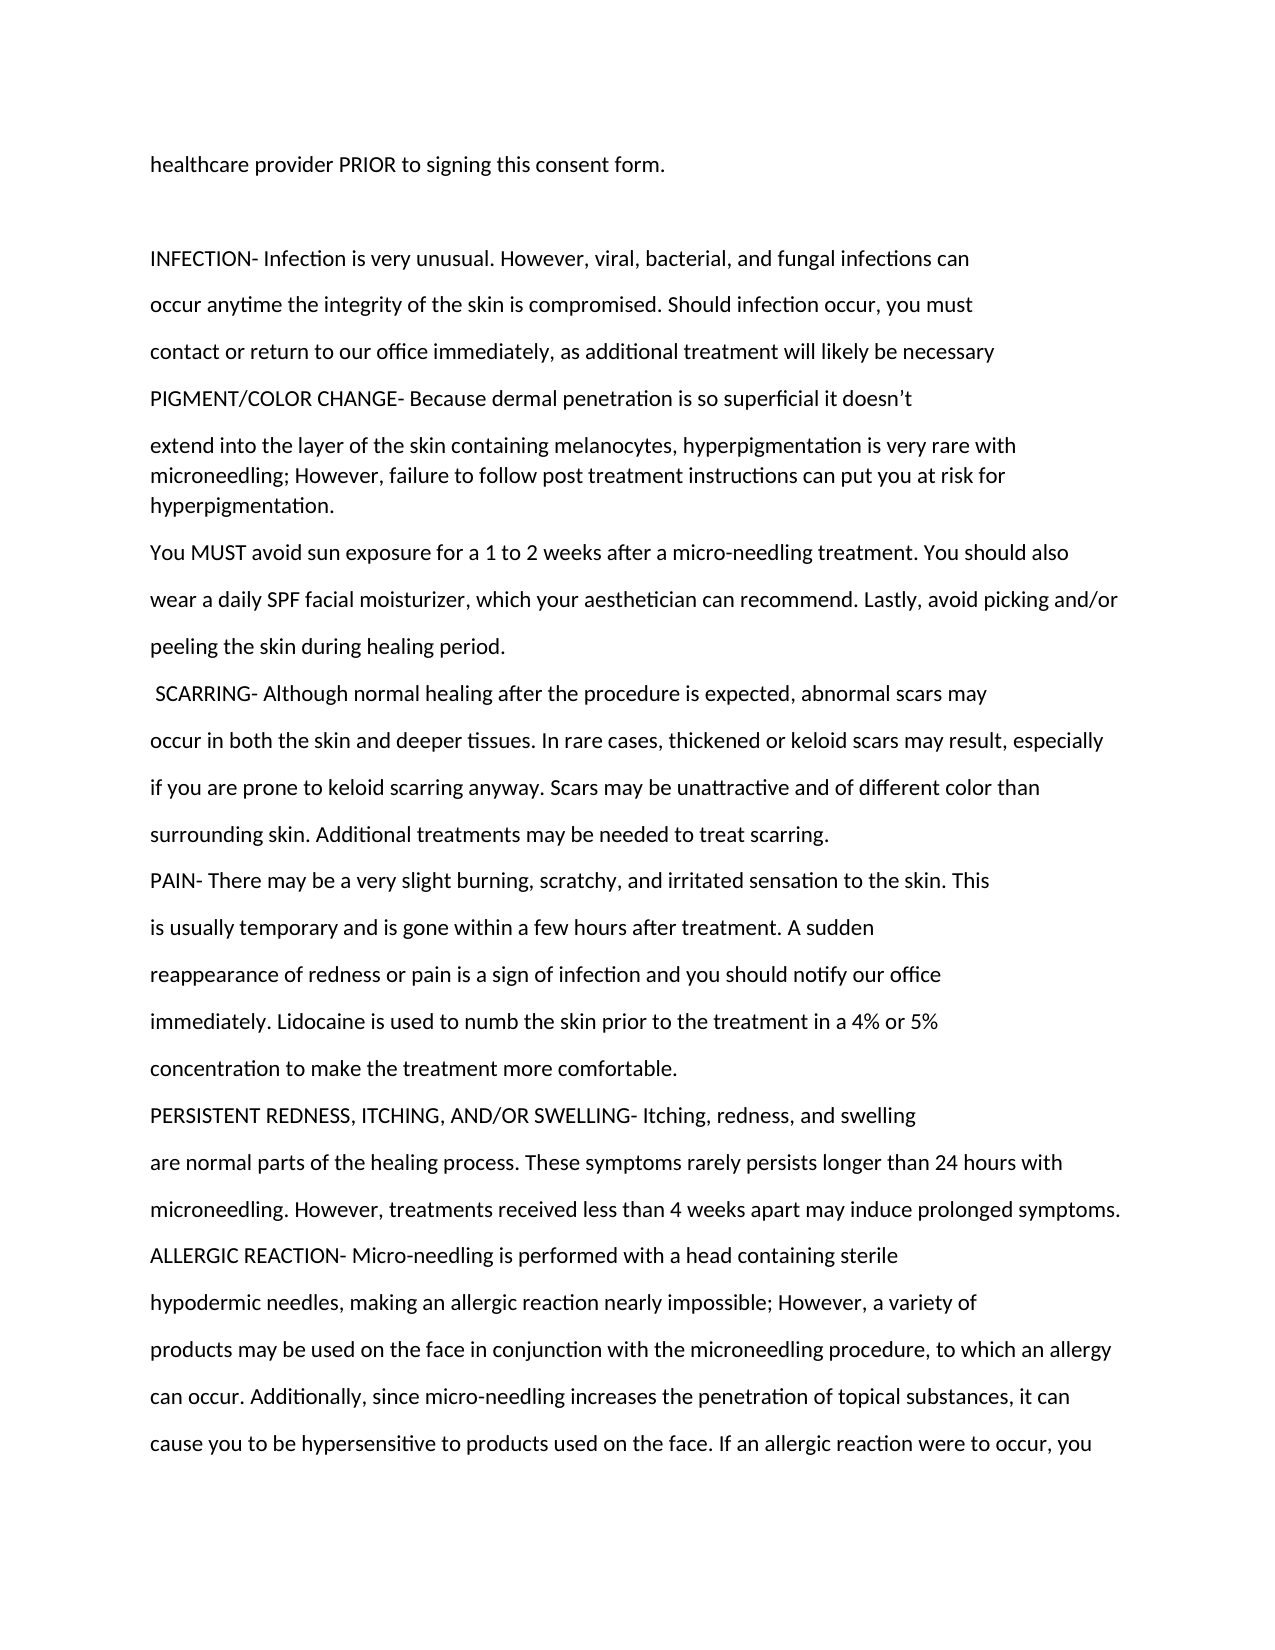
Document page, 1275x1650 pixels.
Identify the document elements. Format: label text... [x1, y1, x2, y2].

text contact or return to our office immediately, as additional treatment will likely be necessary [150, 337, 1125, 366]
text healthcare provider PRIOR to signing this consent form. [150, 150, 1125, 178]
text products may be used on the face in conjunction with the microneedling procedure, to which an allergy [150, 1335, 1125, 1363]
text extend into the layer of the skin containing melanocytes, hyperpigmentation is very rare with microneedling; However, failure to follow post treatment instructions can put you at risk for hyperpigmentation. [150, 431, 1125, 520]
text SCARRING- Although normal healing after the procedure is expected, abnormal scars may [150, 679, 1125, 707]
text is usually temporary and is gone within a few hours after treatment. A sudden [150, 913, 1125, 942]
text PERSISTENT REDNESS, ITCHING, AND/OR SWELLING- Itching, redness, and swelling [150, 1101, 1125, 1129]
text cause you to be hypersensitive to products used on the face. If an allergic reaction were to occur, you [150, 1429, 1125, 1457]
text peeling the skin during healing period. [150, 632, 1125, 660]
text concentration to make the treatment more comfortable. [150, 1054, 1125, 1082]
text if you are prone to keloid scarring anyway. Scars may be unattractive and of different color than [150, 773, 1125, 801]
text wear a daily SPF facial moisturizer, which your aesthetician can recommend. Lastly, avoid picking and/or [150, 585, 1125, 613]
text INFECTION- Infection is very unusual. However, viral, bacterial, and fungal infections can [150, 244, 1125, 272]
text occur in both the skin and deeper tissues. In rare cases, thickened or keloid scars may result, especially [150, 726, 1125, 754]
text ALLERGIC REACTION- Micro-needling is performed with a head containing sterile [150, 1242, 1125, 1270]
text can occur. Additionally, since micro-needling increases the penetration of topical substances, it can [150, 1382, 1125, 1410]
text are normal parts of the healing process. These symptoms rarely persists longer than 24 hours with [150, 1148, 1125, 1176]
text You MUST avoid sun exposure for a 1 to 2 weeks after a micro-needling treatment. You should also [150, 538, 1125, 567]
text microneedling. However, treatments received less than 4 weeks apart may induce prolonged symptoms. [150, 1195, 1125, 1223]
text reappearance of redness or pain is a sign of infection and you should notify our office [150, 960, 1125, 988]
text PAIN- There may be a very slight burning, scratchy, and irritated sensation to the skin. This [150, 867, 1125, 895]
text immediately. Lidocaine is used to numb the skin prior to the treatment in a 4% or 5% [150, 1007, 1125, 1035]
text surrounding skin. Additional treatments may be needed to treat scarring. [150, 820, 1125, 848]
text hypodermic needles, making an allergic reaction nearly impossible; However, a variety of [150, 1288, 1125, 1317]
text PIGMENT/COLOR CHANGE- Because dermal penetration is so superficial it doesn’t [150, 384, 1125, 412]
text occur anytime the integrity of the skin is compromised. Should infection occur, you must [150, 291, 1125, 319]
